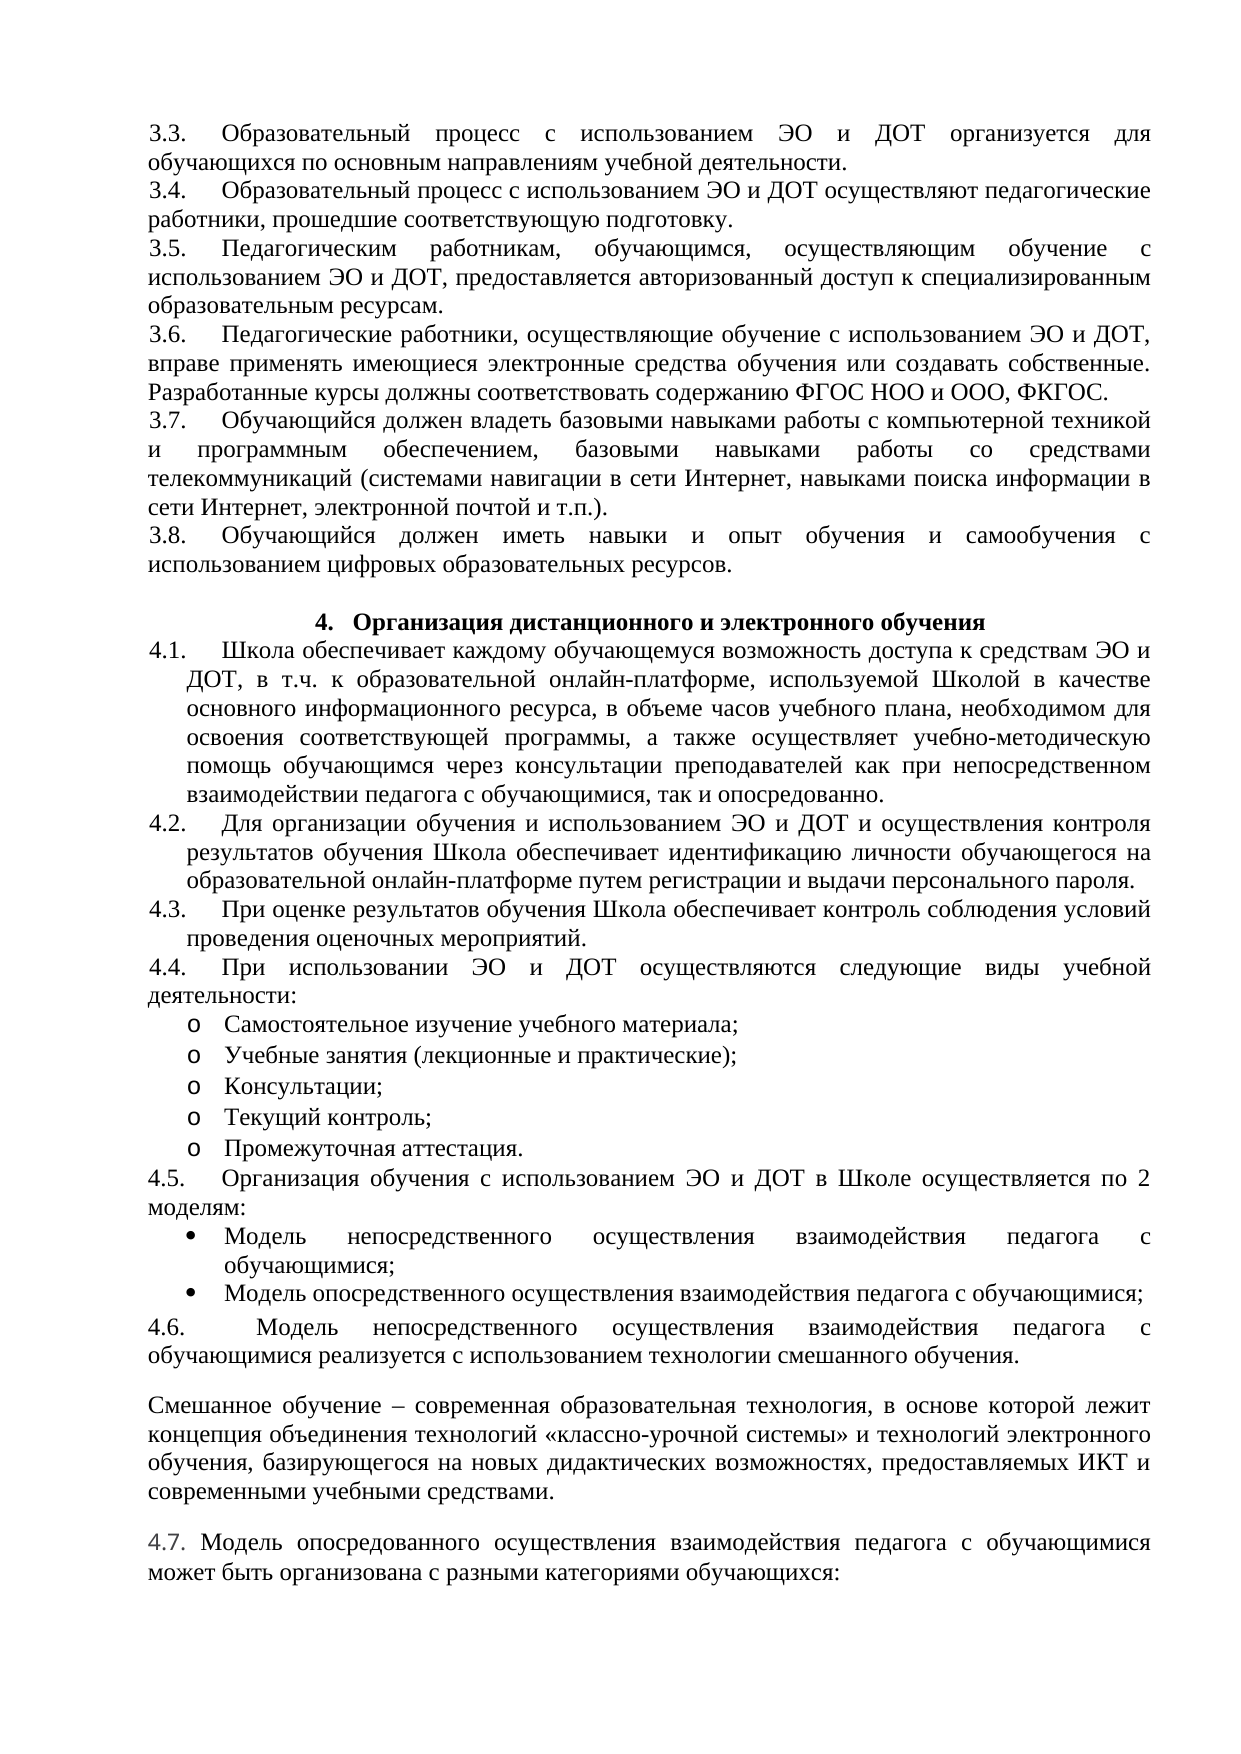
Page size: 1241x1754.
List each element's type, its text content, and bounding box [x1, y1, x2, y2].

list Обучающийся должен владеть базовыми навыками работы с компьютерной техникой и программным обеспечением, базовыми навыками работы со средствами телекоммуникаций (системами навигации в сети Интернет, навыками поиска информации в сети Интернет, электронной почтой и т.п.). [148, 406, 1152, 521]
list Промежуточная аттестация. [186, 1133, 1152, 1163]
list Организация дистанционного и электронного обучения [149, 607, 1152, 636]
list Образовательный процесс с использованием ЭО и ДОТ организуется для обучающихся по основным направлениям учебной деятельности. [148, 118, 1152, 176]
list Модель непосредственного осуществления взаимодействия педагога с обучающимися реализуется с использованием технологии смешанного обучения. [148, 1312, 1152, 1369]
list Педагогическим работникам, обучающимся, осуществляющим обучение с использованием ЭО и ДОТ, предоставляется авторизованный доступ к специализированным образовательным ресурсам. [148, 233, 1152, 319]
list Учебные занятия (лекционные и практические); [186, 1040, 1152, 1071]
list Для организации обучения и использованием ЭО и ДОТ и осуществления контроля результатов обучения Школа обеспечивает идентификацию личности обучающегося на образовательной онлайн-платформе путем регистрации и выдачи персонального пароля. [149, 808, 1152, 894]
text 4.7. Модель опосредованного осуществления взаимодействия педагога с обучающимися может быть организована с разными категориями обучающихся: [148, 1526, 1152, 1586]
list Консультации; [186, 1071, 1152, 1102]
list Модель опосредственного осуществления взаимодействия педагога с обучающимися; [186, 1278, 1152, 1307]
list Организация обучения с использованием ЭО и ДОТ в Школе осуществляется по 2 моделям: [148, 1163, 1152, 1221]
list Школа обеспечивает каждому обучающемуся возможность доступа к средствам ЭО и ДОТ, в т.ч. к образовательной онлайн-платформе, используемой Школой в качестве основного информационного ресурса, в объеме часов учебного плана, необходимом для освоения соответствующей программы, а также осуществляет учебно-методическую помощь обучающимся через консультации преподавателей как при непосредственном взаимодействии педагога с обучающимися, так и опосредованно. [149, 636, 1152, 808]
list Педагогические работники, осуществляющие обучение с использованием ЭО и ДОТ, вправе применять имеющиеся электронные средства обучения или создавать собственные. Разработанные курсы должны соответствовать содержанию ФГОС НОО и ООО, ФКГОС. [148, 319, 1152, 406]
list Самостоятельное изучение учебного материала; [186, 1009, 1152, 1040]
list Текущий контроль; [186, 1102, 1152, 1133]
list При использовании ЭО и ДОТ осуществляются следующие виды учебной деятельности: [148, 952, 1152, 1009]
text Смешанное обучение – современная образовательная технология, в основе которой лежит концепция объединения технологий «классно-урочной системы» и технологий электронного обучения, базирующегося на новых дидактических возможностях, предоставляемых ИКТ и современными учебными средствами. [148, 1390, 1152, 1505]
list Обучающийся должен иметь навыки и опыт обучения и самообучения с использованием цифровых образовательных ресурсов. [148, 521, 1152, 578]
list Образовательный процесс с использованием ЭО и ДОТ осуществляют педагогические работники, прошедшие соответствующую подготовку. [148, 176, 1152, 233]
list Модель непосредственного осуществления взаимодействия педагога с обучающимися; [186, 1221, 1152, 1278]
list При оценке результатов обучения Школа обеспечивает контроль соблюдения условий проведения оценочных мероприятий. [149, 894, 1152, 952]
